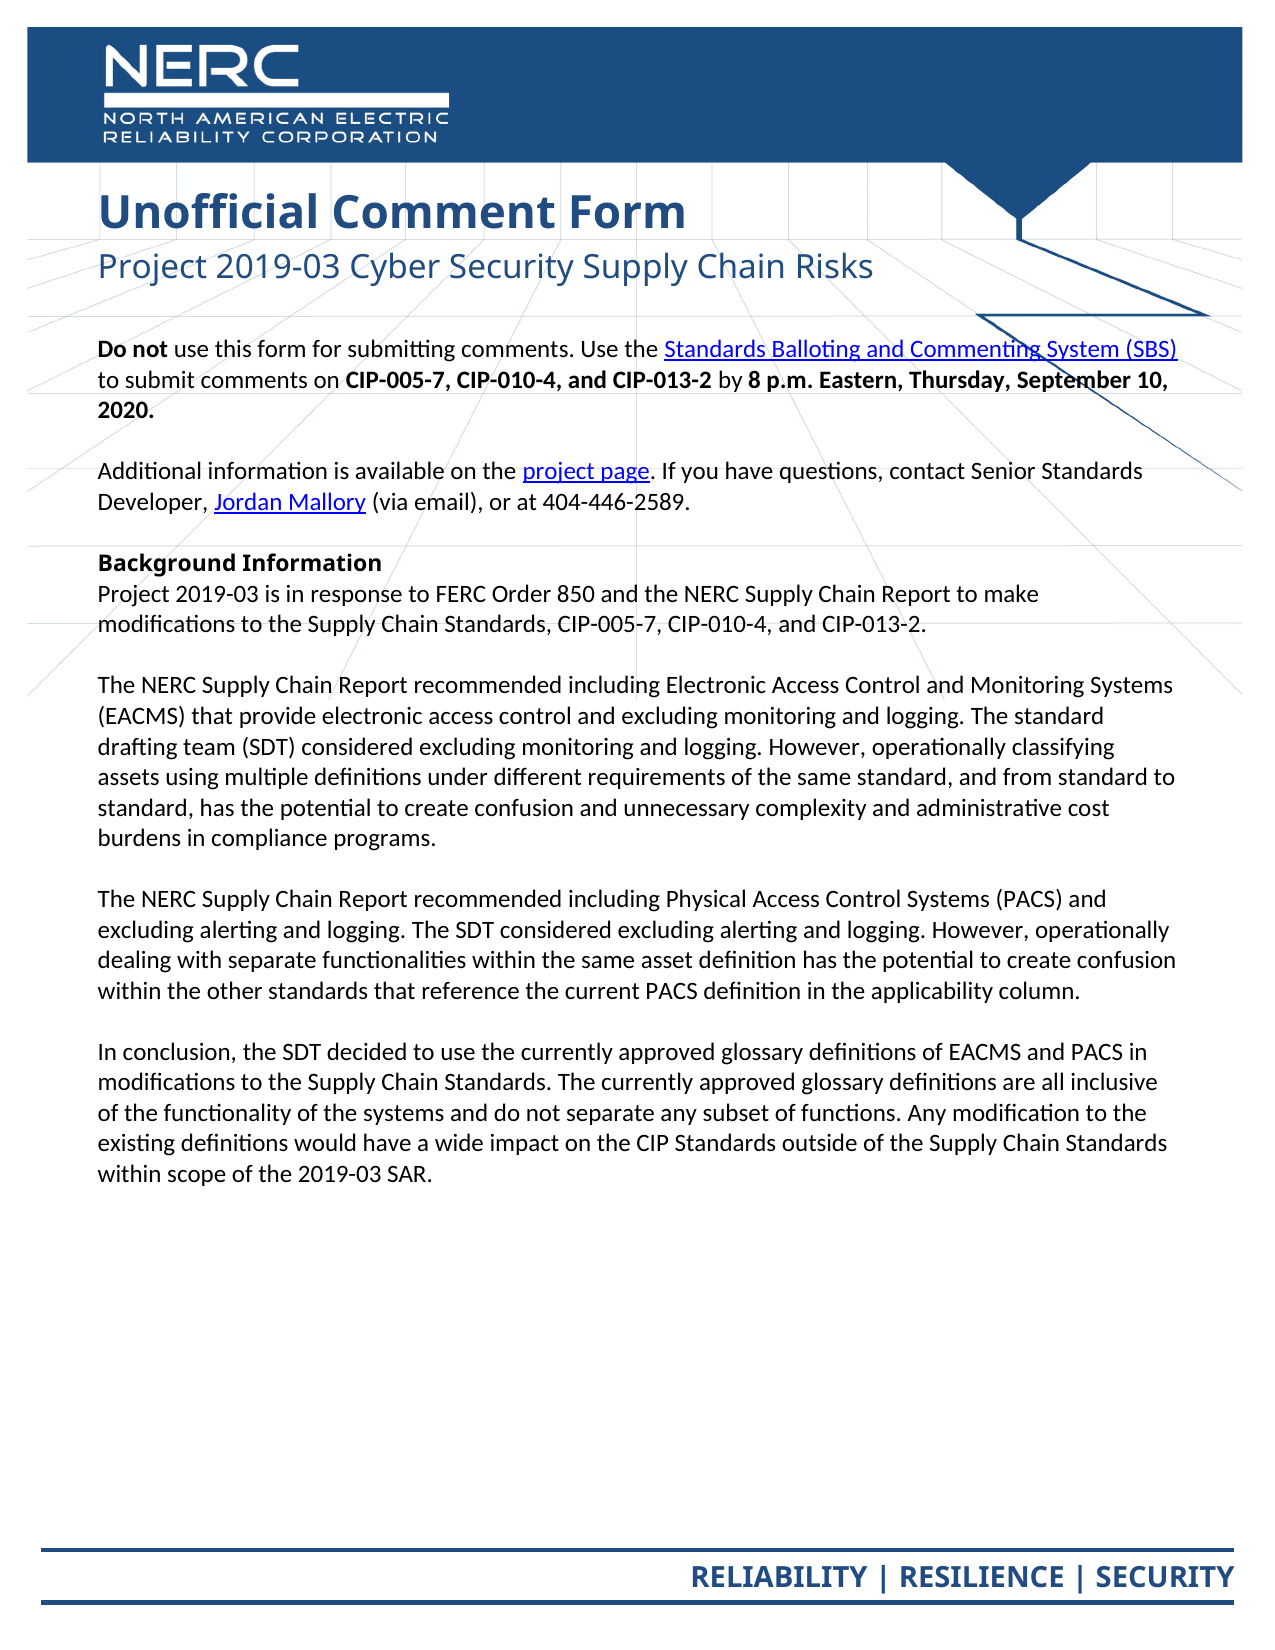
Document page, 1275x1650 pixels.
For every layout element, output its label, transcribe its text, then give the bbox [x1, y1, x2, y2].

text Do not use this form for submitting comments. Use the Standards Balloting and Commenting System (SBS) to submit comments on CIP-005-7, CIP-010-4, and CIP-013-2 by 8 p.m. Eastern, Thursday, September 10, 2020. [97, 333, 1177, 455]
text The NERC Supply Chain Report recommended including Electronic Access Control and Monitoring Systems (EACMS) that provide electronic access control and excluding monitoring and logging. The standard drafting team (SDT) considered excluding monitoring and logging. However, operationally classifying assets using multiple definitions under different requirements of the same standard, and from standard to standard, has the potential to create confusion and unnecessary complexity and administrative cost burdens in compliance programs. [97, 670, 1177, 853]
subtitle Project 2019-03 Cyber Security Supply Chain Risks [97, 242, 1177, 288]
title Unofficial Comment Form [97, 180, 1177, 242]
text Additional information is available on the project page. If you have questions, contact Senior Standards Developer, Jordan Mallory (via email), or at 404-446-2589. [97, 455, 1177, 516]
text The NERC Supply Chain Report recommended including Physical Access Control Systems (PACS) and excluding alerting and logging. The SDT considered excluding alerting and logging. However, operationally dealing with separate functionalities within the same asset definition has the potential to create confusion within the other standards that reference the current PACS definition in the applicability column. [97, 883, 1177, 1005]
subtitle Background Information [97, 547, 1177, 578]
text Project 2019-03 is in response to FERC Order 850 and the NERC Supply Chain Report to make modifications to the Supply Chain Standards, CIP-005-7, CIP-010-4, and CIP-013-2. [97, 578, 1177, 639]
text In conclusion, the SDT decided to use the currently approved glossary definitions of EACMS and PACS in modifications to the Supply Chain Standards. The currently approved glossary definitions are all inclusive of the functionality of the systems and do not separate any subset of functions. Any modification to the existing definitions would have a wide impact on the CIP Standards outside of the Supply Chain Standards within scope of the 2019-03 SAR. [97, 1036, 1177, 1188]
picture [27, 27, 1243, 700]
